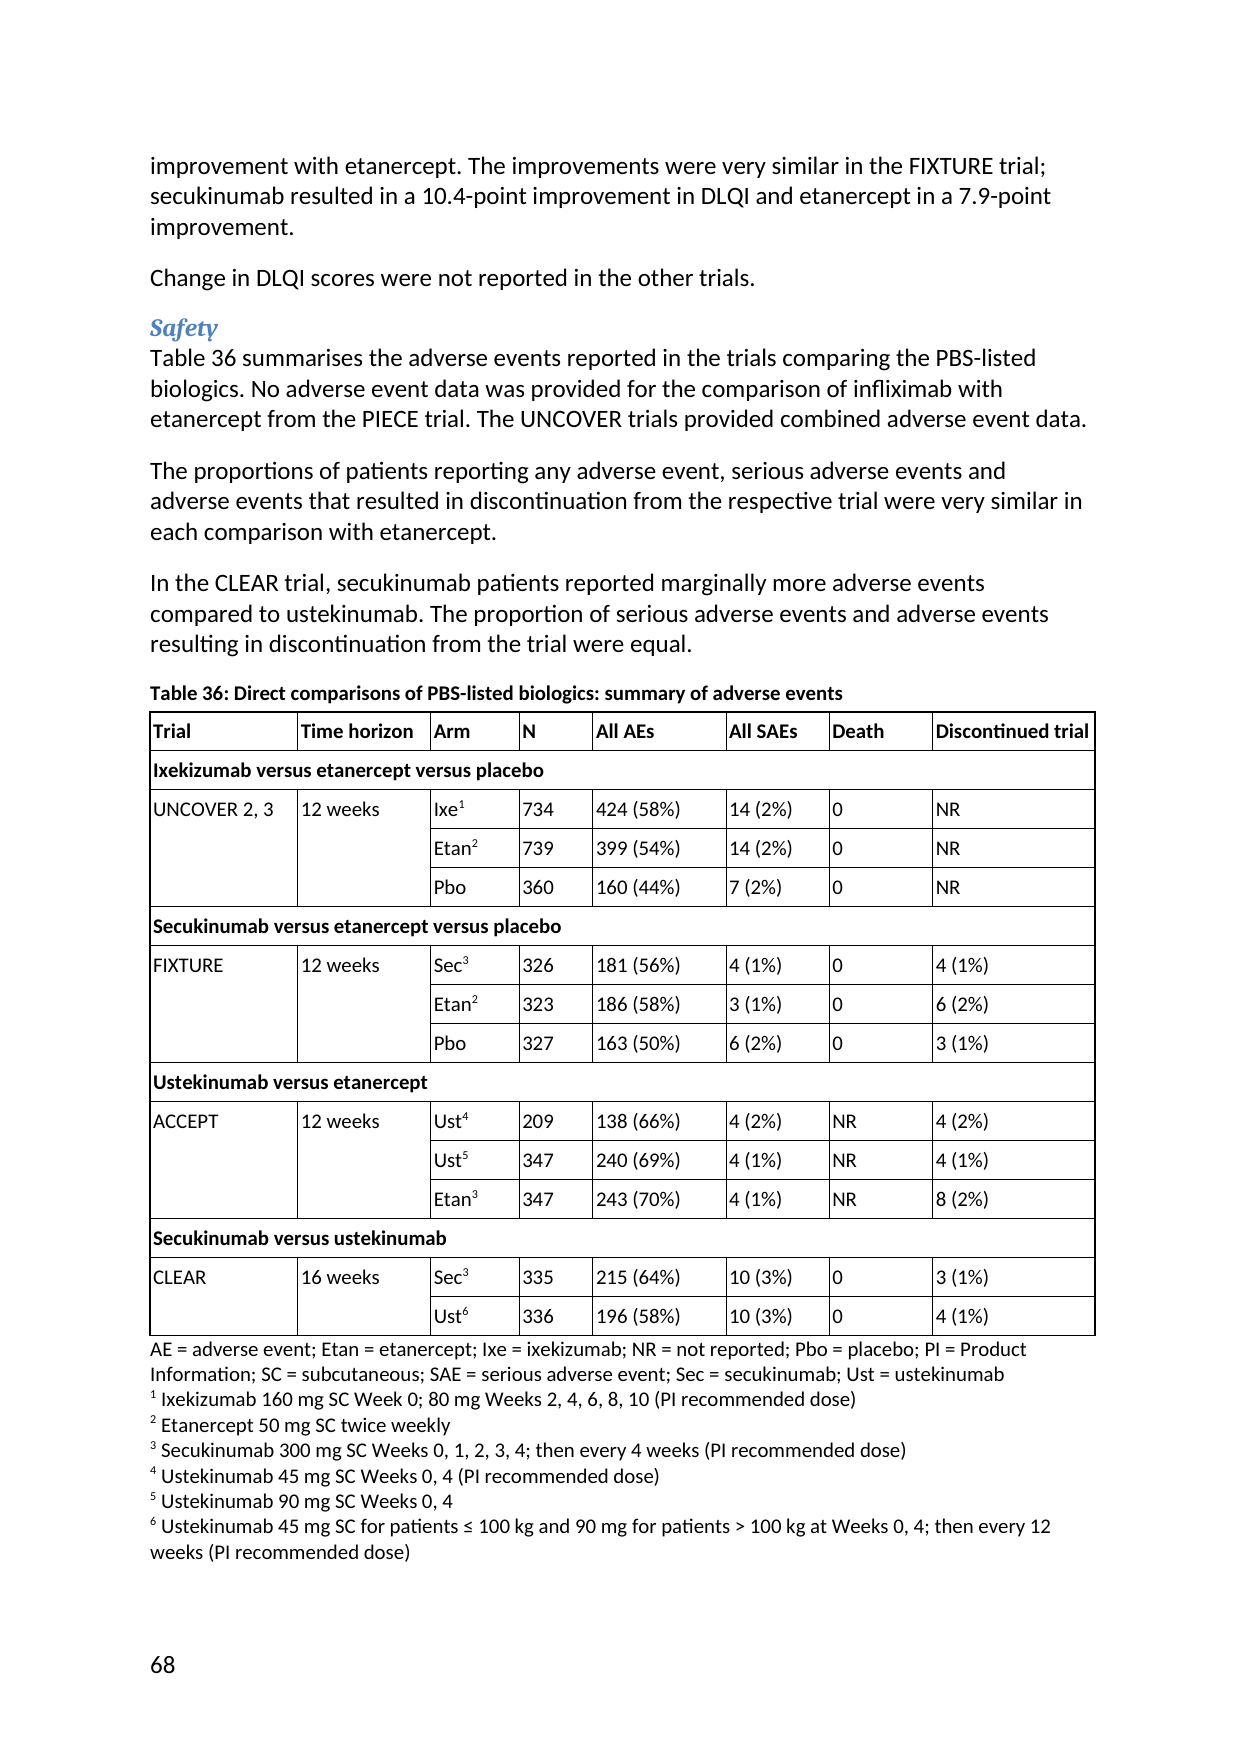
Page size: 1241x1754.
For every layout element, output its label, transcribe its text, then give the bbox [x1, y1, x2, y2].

text Change in DLQI scores were not reported in the other trials. [150, 262, 1090, 293]
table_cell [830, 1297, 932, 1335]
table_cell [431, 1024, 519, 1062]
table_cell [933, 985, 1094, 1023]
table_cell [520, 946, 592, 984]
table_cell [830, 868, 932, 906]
subtitle Table 36: Direct comparisons of PBS-listed biologics: summary of adverse events [150, 680, 1090, 705]
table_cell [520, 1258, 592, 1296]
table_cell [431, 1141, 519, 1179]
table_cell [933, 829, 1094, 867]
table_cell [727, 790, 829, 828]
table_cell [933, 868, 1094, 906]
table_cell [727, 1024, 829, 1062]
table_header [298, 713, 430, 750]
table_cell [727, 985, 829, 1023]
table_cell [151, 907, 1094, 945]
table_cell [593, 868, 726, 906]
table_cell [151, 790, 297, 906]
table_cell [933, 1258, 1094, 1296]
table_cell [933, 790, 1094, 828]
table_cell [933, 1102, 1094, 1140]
text AE = adverse event; Etan = etanercept; Ixe = ixekizumab; NR = not reported; Pbo = placebo; PI = Product Information; SC = subcutaneous; SAE = serious adverse event; Sec = secukinumab; Ust = ustekinumab [150, 1336, 1090, 1387]
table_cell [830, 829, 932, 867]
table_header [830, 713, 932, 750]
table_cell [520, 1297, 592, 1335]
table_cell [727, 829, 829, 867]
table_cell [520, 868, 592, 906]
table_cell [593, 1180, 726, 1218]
text 2 Etanercept 50 mg SC twice weekly [150, 1412, 1090, 1437]
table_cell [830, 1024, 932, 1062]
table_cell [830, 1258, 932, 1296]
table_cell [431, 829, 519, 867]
text 6 Ustekinumab 45 mg SC for patients ≤ 100 kg and 90 mg for patients > 100 kg at Weeks 0, 4; then every 12 weeks (PI recommended dose) [150, 1514, 1090, 1564]
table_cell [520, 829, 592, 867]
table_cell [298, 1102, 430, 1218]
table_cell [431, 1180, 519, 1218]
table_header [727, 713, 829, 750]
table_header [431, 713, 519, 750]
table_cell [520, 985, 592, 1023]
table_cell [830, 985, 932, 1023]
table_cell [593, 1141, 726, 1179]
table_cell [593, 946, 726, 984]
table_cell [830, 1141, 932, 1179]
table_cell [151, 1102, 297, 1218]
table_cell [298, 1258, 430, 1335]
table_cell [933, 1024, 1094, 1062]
text The proportions of patients reporting any adverse event, serious adverse events and adverse events that resulted in discontinuation from the respective trial were very similar in each comparison with etanercept. [150, 455, 1090, 546]
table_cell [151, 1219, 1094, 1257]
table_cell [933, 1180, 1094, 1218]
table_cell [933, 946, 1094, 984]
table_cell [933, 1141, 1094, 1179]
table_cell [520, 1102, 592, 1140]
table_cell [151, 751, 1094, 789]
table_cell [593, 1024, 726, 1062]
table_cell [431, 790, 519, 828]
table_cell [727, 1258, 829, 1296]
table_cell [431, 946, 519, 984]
text Table 36 summarises the adverse events reported in the trials comparing the PBS-listed biologics. No adverse event data was provided for the comparison of infliximab with etanercept from the PIECE trial. The UNCOVER trials provided combined adverse event data. [150, 342, 1090, 434]
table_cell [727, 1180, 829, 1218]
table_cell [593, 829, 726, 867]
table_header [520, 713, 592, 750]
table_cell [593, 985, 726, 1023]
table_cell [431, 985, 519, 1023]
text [150, 150, 1090, 242]
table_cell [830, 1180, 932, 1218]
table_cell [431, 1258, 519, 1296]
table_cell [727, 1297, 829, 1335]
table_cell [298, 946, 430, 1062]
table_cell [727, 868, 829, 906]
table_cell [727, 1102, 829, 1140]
text 5 Ustekinumab 90 mg SC Weeks 0, 4 [150, 1488, 1090, 1514]
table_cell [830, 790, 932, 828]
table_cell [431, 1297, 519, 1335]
text 4 Ustekinumab 45 mg SC Weeks 0, 4 (PI recommended dose) [150, 1463, 1090, 1488]
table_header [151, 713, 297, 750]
text Safety [150, 314, 1090, 342]
text In the CLEAR trial, secukinumab patients reported marginally more adverse events compared to ustekinumab. The proportion of serious adverse events and adverse events resulting in discontinuation from the trial were equal. [150, 567, 1090, 659]
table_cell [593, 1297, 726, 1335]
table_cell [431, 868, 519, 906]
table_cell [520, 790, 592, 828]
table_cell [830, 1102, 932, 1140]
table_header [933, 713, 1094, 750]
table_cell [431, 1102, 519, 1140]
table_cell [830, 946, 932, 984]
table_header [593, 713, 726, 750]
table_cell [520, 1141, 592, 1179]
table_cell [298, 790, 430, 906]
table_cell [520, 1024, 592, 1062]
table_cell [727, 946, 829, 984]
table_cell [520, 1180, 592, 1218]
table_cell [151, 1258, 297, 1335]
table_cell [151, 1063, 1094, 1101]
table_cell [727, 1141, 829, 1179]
text 3 Secukinumab 300 mg SC Weeks 0, 1, 2, 3, 4; then every 4 weeks (PI recommended dose) [150, 1437, 1090, 1463]
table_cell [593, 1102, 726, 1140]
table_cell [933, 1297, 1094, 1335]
text 1 Ixekizumab 160 mg SC Week 0; 80 mg Weeks 2, 4, 6, 8, 10 (PI recommended dose) [150, 1387, 1090, 1412]
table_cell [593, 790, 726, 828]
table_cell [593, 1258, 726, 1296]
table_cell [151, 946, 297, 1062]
